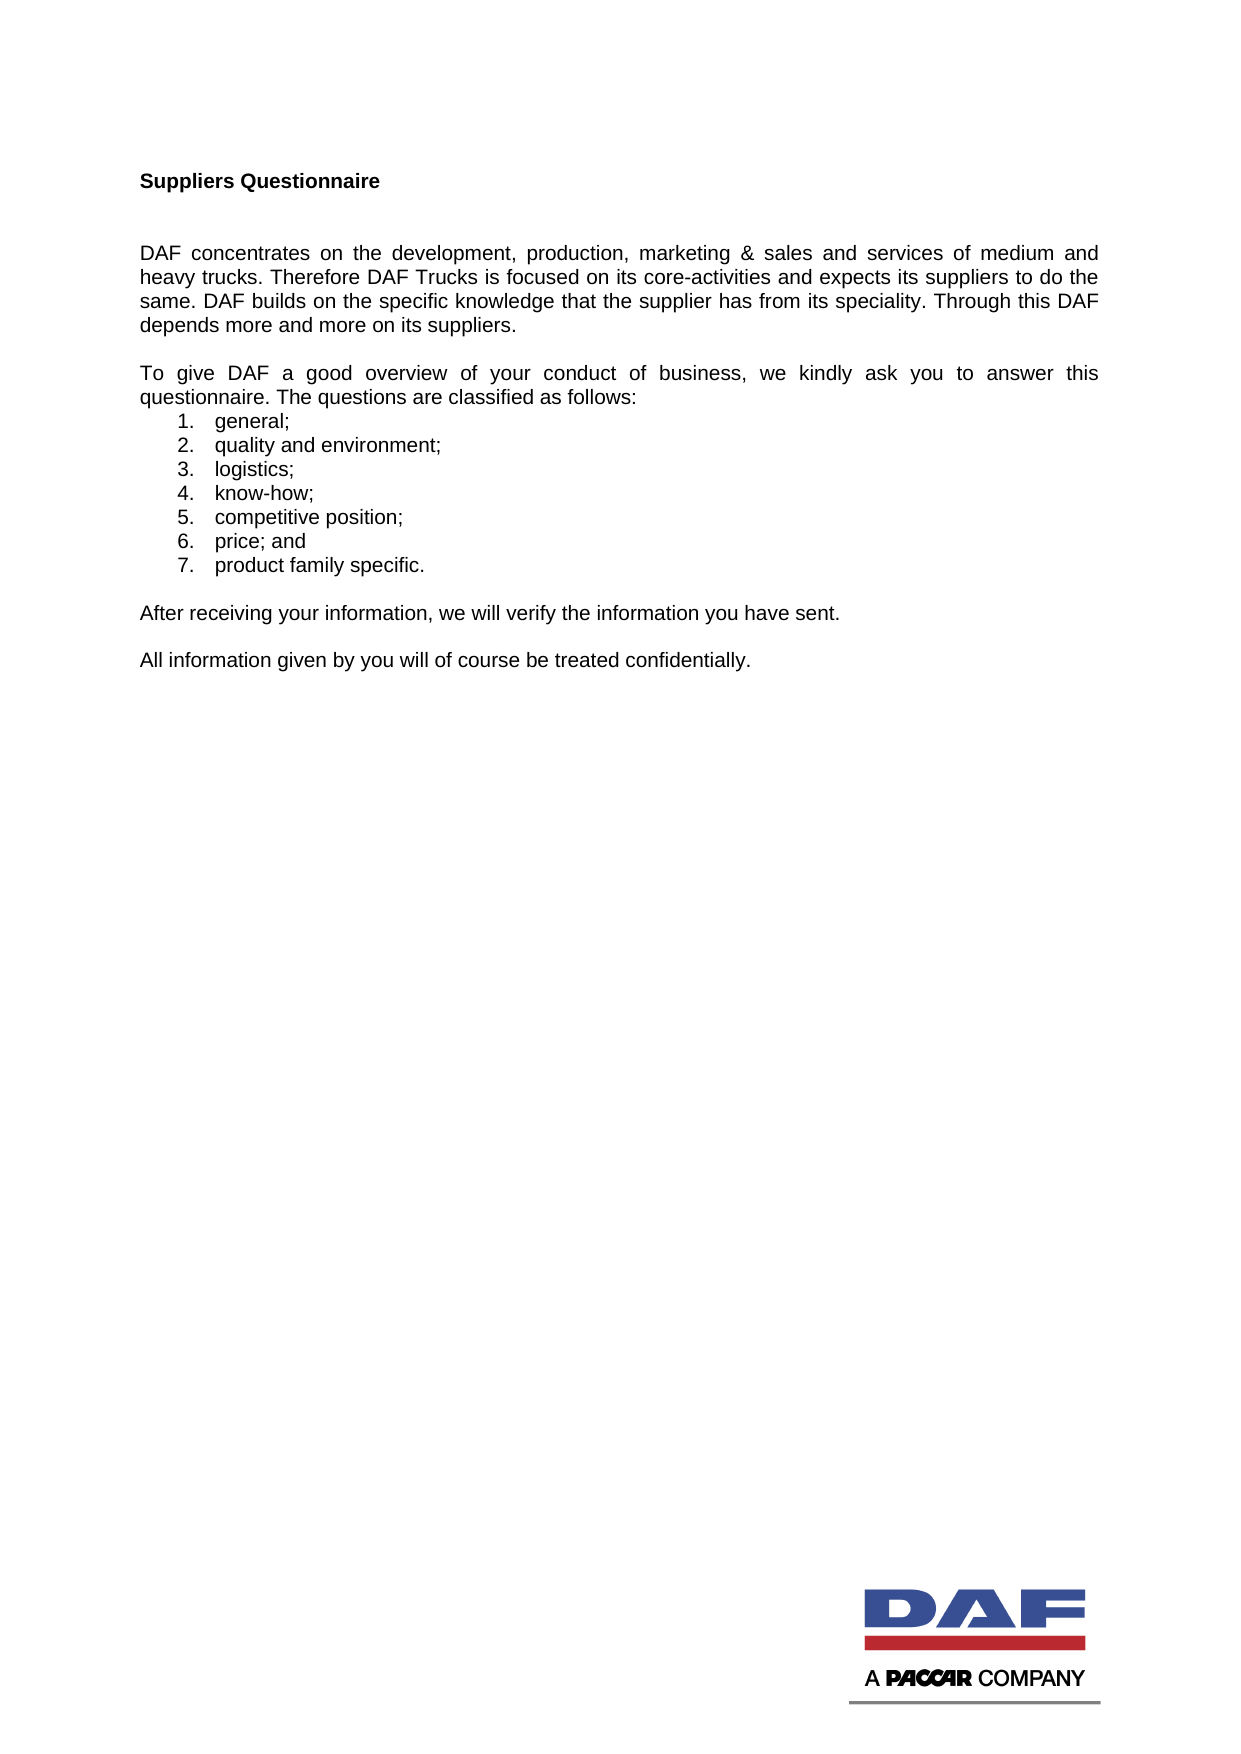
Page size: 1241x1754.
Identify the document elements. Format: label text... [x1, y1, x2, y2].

list product family specific. [177, 552, 1101, 576]
list price; and [177, 528, 1101, 552]
text After receiving your information, we will verify the information you have sent. [139, 600, 1101, 624]
list general; [177, 409, 1101, 433]
picture [849, 1575, 1101, 1701]
text DAF concentrates on the development, production, marketing & sales and services of medium and heavy trucks. Therefore DAF Trucks is focused on its core-activities and expects its suppliers to do the same. DAF builds on the specific knowledge that the supplier has from its speciality. Through this DAF depends more and more on its suppliers. [139, 241, 1101, 337]
list logistics; [177, 457, 1101, 481]
text To give DAF a good overview of your conduct of business, we kindly ask you to answer this questionnaire. The questions are classified as follows: [139, 361, 1101, 409]
text All information given by you will of course be treated confidentially. [139, 648, 1101, 672]
list know-how; [177, 481, 1101, 504]
text Suppliers Questionnaire [139, 169, 1101, 193]
list competitive position; [177, 504, 1101, 528]
list quality and environment; [177, 433, 1101, 457]
